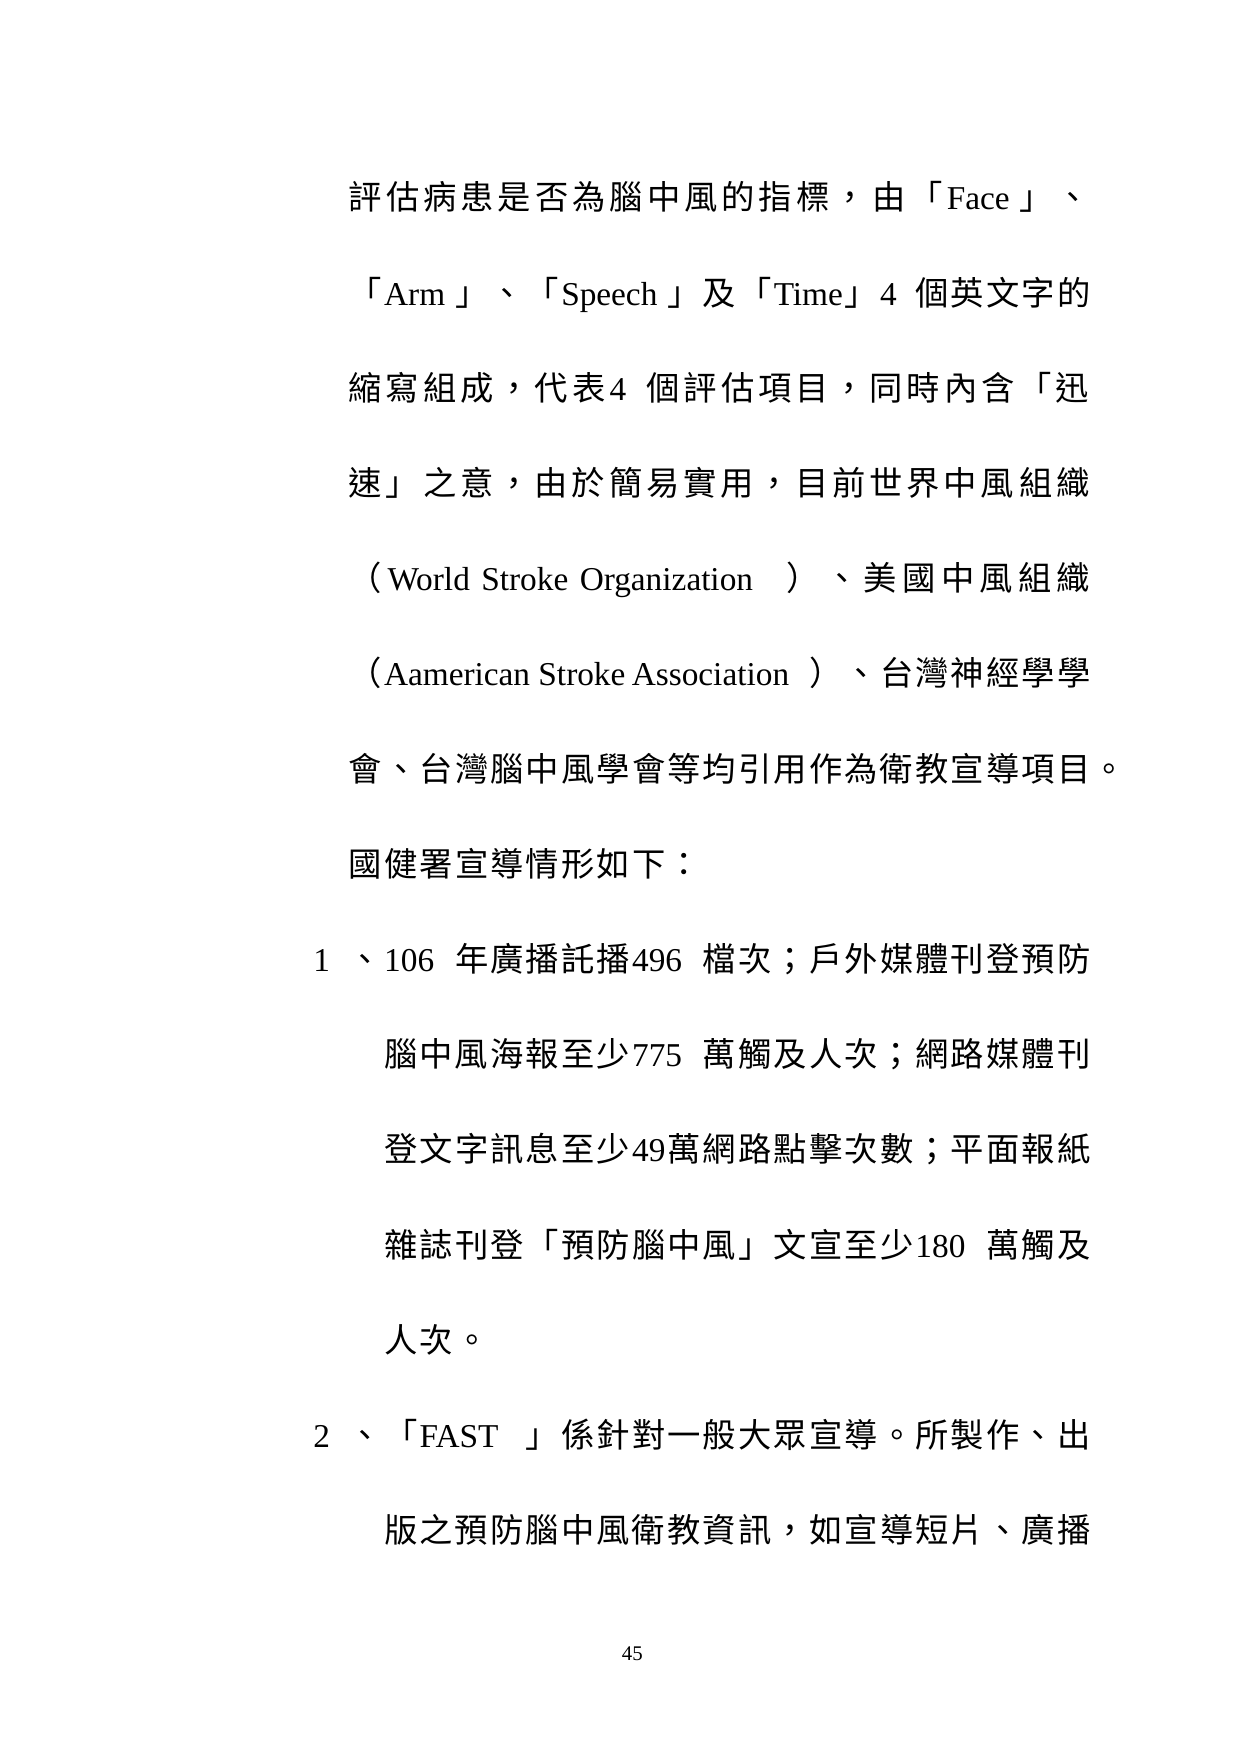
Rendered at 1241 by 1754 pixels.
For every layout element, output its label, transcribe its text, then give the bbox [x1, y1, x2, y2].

subtitle 106年廣播託播496檔次；戶外媒體刊登預防腦中風海報至少775萬觸及人次；網路媒體刊登文字訊息至少49萬網路點擊次數；平面報紙雜誌刊登「預防腦中風」文宣至少180萬觸及人次。 [296, 909, 1092, 1385]
subtitle 「FAST」係針對一般大眾宣導。所製作、出版之預防腦中風衛教資訊，如宣導短片、廣播、海報等，均公布於國健署官網及健康九九網站，提供民眾或機關團體自行於網站瀏覽。 [296, 1385, 1092, 1576]
